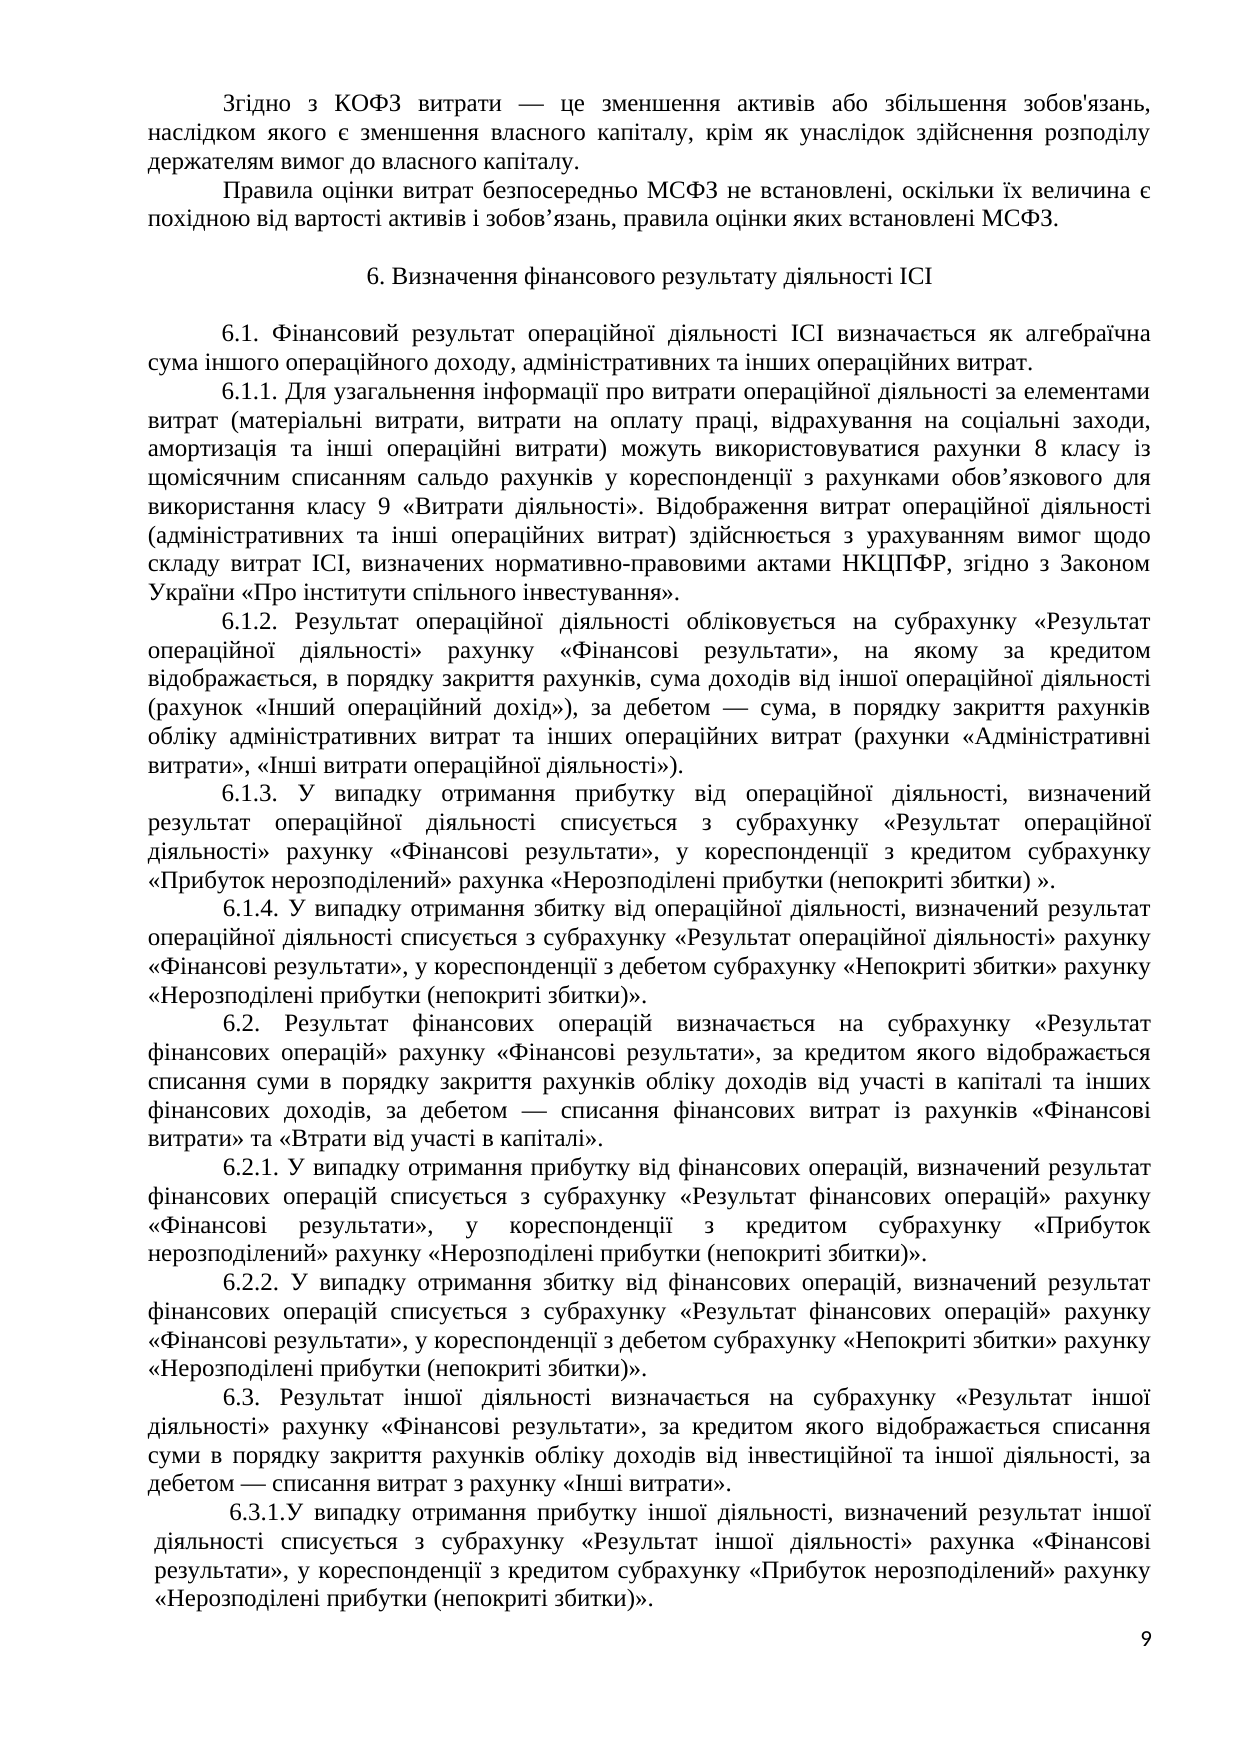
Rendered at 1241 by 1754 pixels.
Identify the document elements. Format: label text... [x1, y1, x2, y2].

text 6.3. Результат іншої діяльності визначається на субрахунку «Результат іншої діяльності» рахунку «Фінансові результати», за кредитом якого відображається списання суми в порядку закриття рахунків обліку доходів від інвестиційної та іншої діяльності, за дебетом — списання витрат з рахунку «Інші витрати». [148, 1382, 1152, 1497]
text 6.3.1.У випадку отримання прибутку іншої діяльності, визначений результат іншої діяльності списується з субрахунку «Результат іншої діяльності» рахунка «Фінансові результати», у кореспонденції з кредитом субрахунку «Прибуток нерозподілений» рахунку «Нерозподілені прибутки (непокриті збитки)». [154, 1497, 1152, 1612]
text 6.1.1. Для узагальнення інформації про витрати операційної діяльності за елементами витрат (матеріальні витрати, витрати на оплату праці, відрахування на соціальні заходи, амортизація та інші операційні витрати) можуть використовуватися рахунки 8 класу із щомісячним списанням сальдо рахунків у кореспонденції з рахунками обов’язкового для використання класу 9 «Витрати діяльності». Відображення витрат операційної діяльності (адміністративних та інші операційних витрат) здійснюється з урахуванням вимог щодо складу витрат ІСІ, визначених нормативно-правовими актами НКЦПФР, згідно з Законом України «Про інститути спільного інвестування». [148, 376, 1152, 606]
text 6.1. Фінансовий результат операційної діяльності ІСІ визначається як алгебраїчна сума іншого операційного доходу, адміністративних та інших операційних витрат. [148, 318, 1152, 376]
text 6.1.4. У випадку отримання збитку від операційної діяльності, визначений результат операційної діяльності списується з субрахунку «Результат операційної діяльності» рахунку «Фінансові результати», у кореспонденції з дебетом субрахунку «Непокриті збитки» рахунку «Нерозподілені прибутки (непокриті збитки)». [148, 893, 1152, 1008]
text Згідно з КОФЗ витрати — це зменшення активів або збільшення зобов'язань, наслідком якого є зменшення власного капіталу, крім як унаслідок здійснення розподілу держателям вимог до власного капіталу. [148, 88, 1152, 175]
text Правила оцінки витрат безпосередньо МСФЗ не встановлені, оскільки їх величина є похідною від вартості активів і зобов’язань, правила оцінки яких встановлені МСФЗ. [148, 175, 1152, 232]
text 6.1.2. Результат операційної діяльності обліковується на субрахунку «Результат операційної діяльності» рахунку «Фінансові результати», на якому за кредитом відображається, в порядку закриття рахунків, сума доходів від іншої операційної діяльності (рахунок «Інший операційний дохід»), за дебетом — сума, в порядку закриття рахунків обліку адміністративних витрат та інших операційних витрат (рахунки «Адміністративні витрати», «Інші витрати операційної діяльності»). [148, 606, 1152, 778]
text 6. Визначення фінансового результату діяльності ІСІ [148, 261, 1152, 290]
text 6.2.2. У випадку отримання збитку від фінансових операцій, визначений результат фінансових операцій списується з субрахунку «Результат фінансових операцій» рахунку «Фінансові результати», у кореспонденції з дебетом субрахунку «Непокриті збитки» рахунку «Нерозподілені прибутки (непокриті збитки)». [148, 1267, 1152, 1382]
text 6.2.1. У випадку отримання прибутку від фінансових операцій, визначений результат фінансових операцій списується з субрахунку «Результат фінансових операцій» рахунку «Фінансові результати», у кореспонденції з кредитом субрахунку «Прибуток нерозподілений» рахунку «Нерозподілені прибутки (непокриті збитки)». [148, 1152, 1152, 1267]
text 6.2. Результат фінансових операцій визначається на субрахунку «Результат фінансових операцій» рахунку «Фінансові результати», за кредитом якого відображається списання суми в порядку закриття рахунків обліку доходів від участі в капіталі та інших фінансових доходів, за дебетом — списання фінансових витрат із рахунків «Фінансові витрати» та «Втрати від участі в капіталі». [148, 1008, 1152, 1152]
text 6.1.3. У випадку отримання прибутку від операційної діяльності, визначений результат операційної діяльності списується з субрахунку «Результат операційної діяльності» рахунку «Фінансові результати», у кореспонденції з кредитом субрахунку «Прибуток нерозподілений» рахунка «Нерозподілені прибутки (непокриті збитки) ». [148, 778, 1152, 893]
